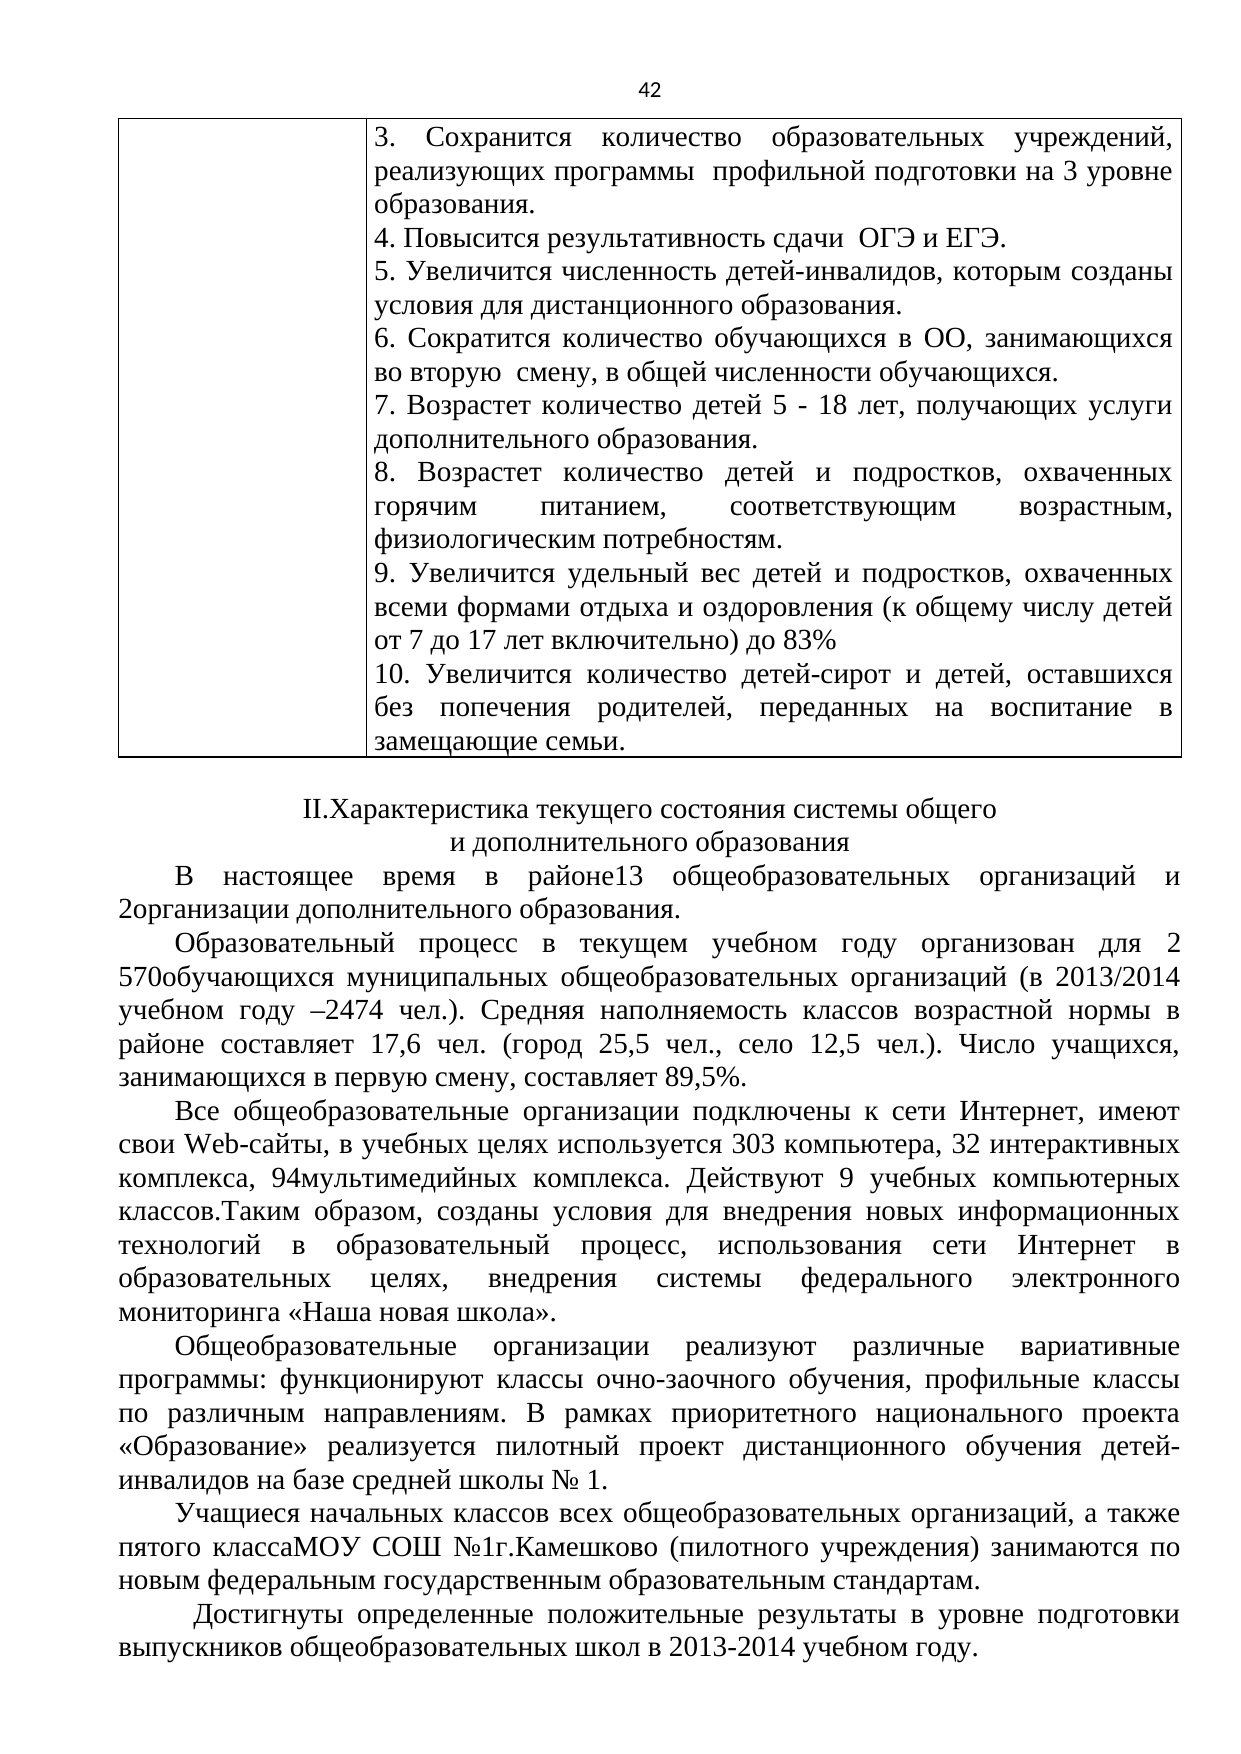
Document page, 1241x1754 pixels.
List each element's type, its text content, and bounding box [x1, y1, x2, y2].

text Достигнуты определенные положительные результаты в уровне подготовки выпускников общеобразовательных школ в 2013-2014 учебном году. [118, 1596, 1181, 1663]
text Все общеобразовательные организации подключены к сети Интернет, имеют свои Web-сайты, в учебных целях используется 303 компьютера, 32 интерактивных комплекса, 94мультимедийных комплекса. Действуют 9 учебных компьютерных классов.Таким образом, созданы условия для внедрения новых информационных технологий в образовательный процесс, использования сети Интернет в образовательных целях, внедрения системы федерального электронного мониторинга «Наша новая школа». [118, 1093, 1181, 1328]
text Образовательный процесс в текущем учебном году организован для 2 570обучающихся муниципальных общеобразовательных организаций (в 2013/2014 учебном году –2474 чел.). Средняя наполняемость классов возрастной нормы в районе составляет 17,6 чел. (город 25,5 чел., село 12,5 чел.). Число учащихся, занимающихся в первую смену, составляет 89,5%. [118, 925, 1181, 1093]
text и дополнительного образования [118, 824, 1181, 858]
text Общеобразовательные организации реализуют различные вариативные программы: функционируют классы очно-заочного обучения, профильные классы по различным направлениям. В рамках приоритетного национального проекта «Образование» реализуется пилотный проект дистанционного обучения детей-инвалидов на базе средней школы № 1. [118, 1328, 1181, 1495]
text Учащиеся начальных классов всех общеобразовательных организаций, а также пятого классаМОУ СОШ №1г.Камешково (пилотного учреждения) занимаются по новым федеральным государственным образовательным стандартам. [118, 1495, 1181, 1596]
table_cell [119, 119, 366, 756]
text II.Характеристика текущего состояния системы общего [118, 791, 1181, 824]
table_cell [367, 119, 1181, 756]
text В настоящее время в районе13 общеобразовательных организаций и 2организации дополнительного образования. [118, 858, 1181, 925]
